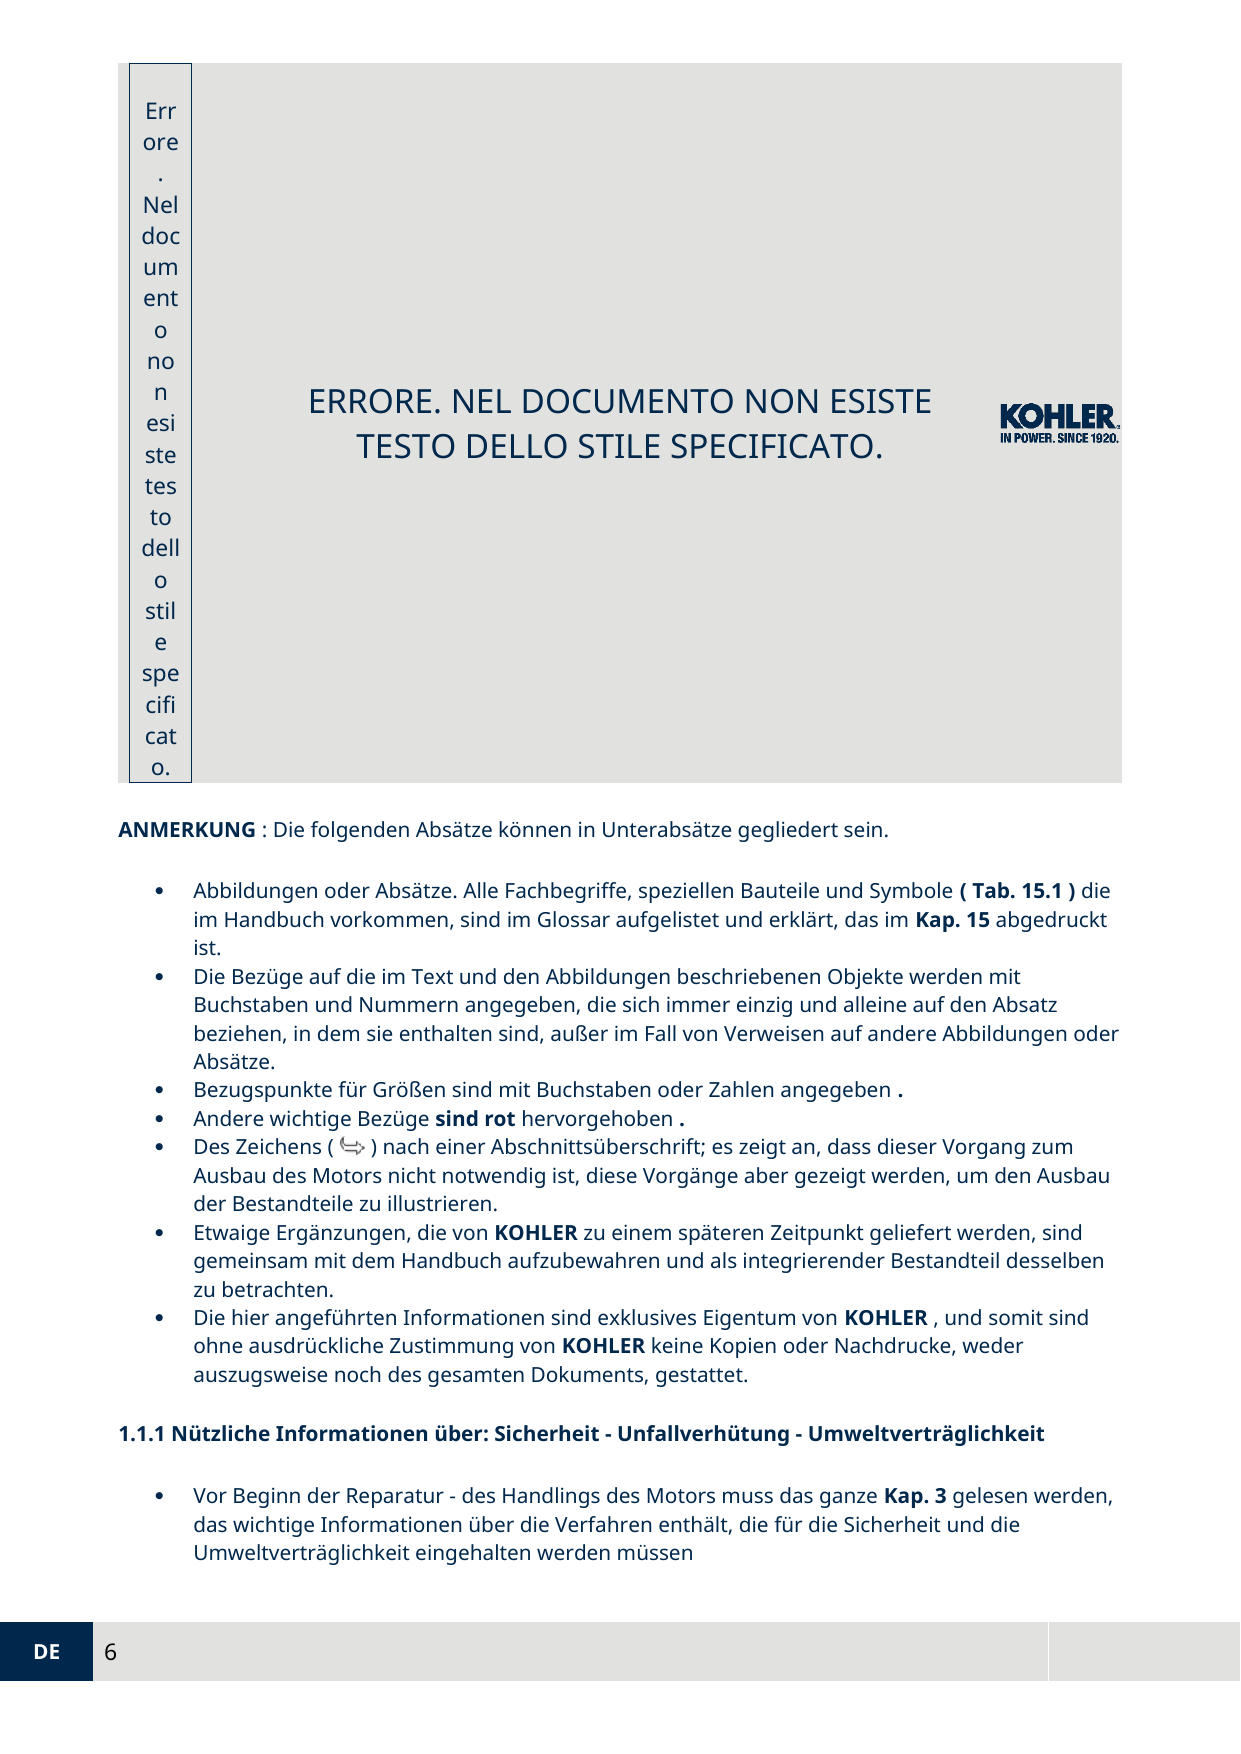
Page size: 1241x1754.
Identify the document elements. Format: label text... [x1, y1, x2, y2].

picture [339, 1136, 366, 1155]
list Vor Beginn der Reparatur - des Handlings des Motors muss das ganze Kap. 3 gelesen werden, das wichtige Informationen über die Verfahren enthält, die für die Sicherheit und die Umweltverträglichkeit eingehalten werden müssen [156, 1481, 1122, 1567]
text 1.1.1 Nützliche Informationen über: Sicherheit - Unfallverhütung - Umweltverträglichkeit [118, 1419, 1122, 1448]
text ANMERKUNG : Die folgenden Absätze können in Unterabsätze gegliedert sein. [118, 815, 1122, 843]
list Etwaige Ergänzungen, die von KOHLER zu einem späteren Zeitpunkt geliefert werden, sind gemeinsam mit dem Handbuch aufzubewahren und als integrierender Bestandteil desselben zu betrachten. [156, 1218, 1122, 1303]
list Die Bezüge auf die im Text und den Abbildungen beschriebenen Objekte werden mit Buchstaben und Nummern angegeben, die sich immer einzig und alleine auf den Absatz beziehen, in dem sie enthalten sind, außer im Fall von Verweisen auf andere Abbildungen oder Absätze. [156, 962, 1122, 1076]
list Andere wichtige Bezüge sind rot hervorgehoben . [156, 1104, 1122, 1132]
list Abbildungen oder Absätze. Alle Fachbegriffe, speziellen Bauteile und Symbole ( Tab. 15.1 ) die im Handbuch vorkommen, sind im Glossar aufgelistet und erklärt, das im Kap. 15 abgedruckt ist. [156, 877, 1122, 962]
list Bezugspunkte für Größen sind mit Buchstaben oder Zahlen angegeben . [156, 1076, 1122, 1104]
list Des Zeichens ( ) nach einer Abschnittsüberschrift; es zeigt an, dass dieser Vorgang zum Ausbau des Motors nicht notwendig ist, diese Vorgänge aber gezeigt werden, um den Ausbau der Bestandteile zu illustrieren. [156, 1132, 1122, 1218]
list Die hier angeführten Informationen sind exklusives Eigentum von KOHLER , und somit sind ohne ausdrückliche Zustimmung von KOHLER keine Kopien oder Nachdrucke, weder auszugsweise noch des gesamten Dokuments, gestattet. [156, 1303, 1122, 1388]
picture [1000, 403, 1121, 443]
